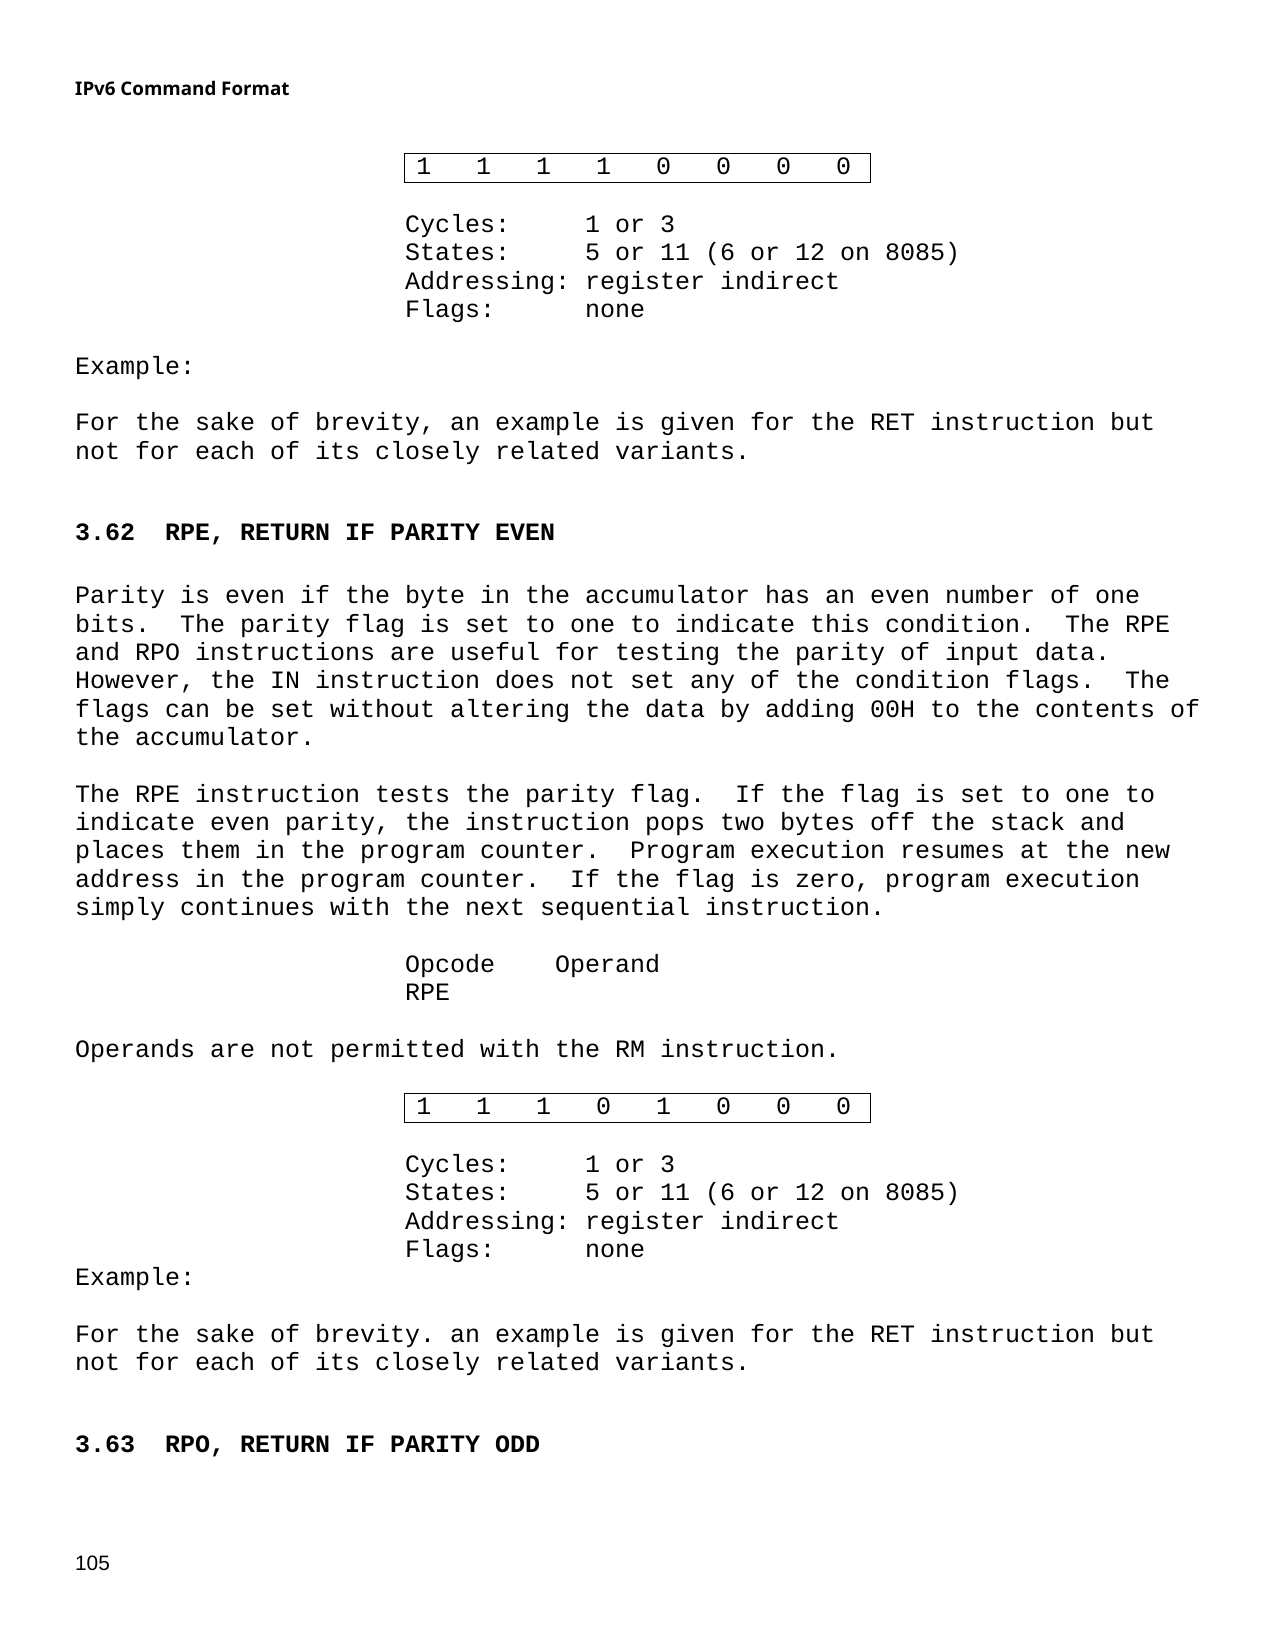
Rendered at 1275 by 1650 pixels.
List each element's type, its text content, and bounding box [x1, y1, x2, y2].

text Opcode Operand [75, 951, 1200, 979]
text Flags: none [75, 1237, 1200, 1265]
text Example: [75, 353, 1200, 382]
text States: 5 or 11 (6 or 12 on 8085) [75, 1180, 1200, 1208]
subtitle RPO, RETURN IF PARITY ODD [75, 1432, 1200, 1460]
text Example: [75, 1265, 1200, 1293]
text Operands are not permitted with the RM instruction. [75, 1036, 1200, 1064]
text Parity is even if the byte in the accumulator has an even number of one bits. The parity flag is set to one to indicate this condition. The RPE and RPO instructions are useful for testing the parity of input data. However, the IN instruction does not set any of the condition flags. The flags can be set without altering the data by adding 00H to the contents of the accumulator. [75, 583, 1200, 753]
text Addressing: register indirect [75, 1208, 1200, 1237]
text States: 5 or 11 (6 or 12 on 8085) [75, 240, 1200, 268]
text For the sake of brevity. an example is given for the RET instruction but not for each of its closely related variants. [75, 1322, 1200, 1378]
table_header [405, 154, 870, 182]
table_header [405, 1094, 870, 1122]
text Addressing: register indirect [75, 268, 1200, 297]
text Cycles: 1 or 3 [75, 1152, 1200, 1180]
subtitle RPE, RETURN IF PARITY EVEN [75, 520, 1200, 548]
text For the sake of brevity, an example is given for the RET instruction but not for each of its closely related variants. [75, 410, 1200, 467]
text Flags: none [75, 297, 1200, 325]
text The RPE instruction tests the parity flag. If the flag is set to one to indicate even parity, the instruction pops two bytes off the stack and places them in the program counter. Program execution resumes at the new address in the program counter. If the flag is zero, program execution simply continues with the next sequential instruction. [75, 781, 1200, 923]
text Cycles: 1 or 3 [75, 212, 1200, 240]
text RPE [75, 979, 1200, 1008]
